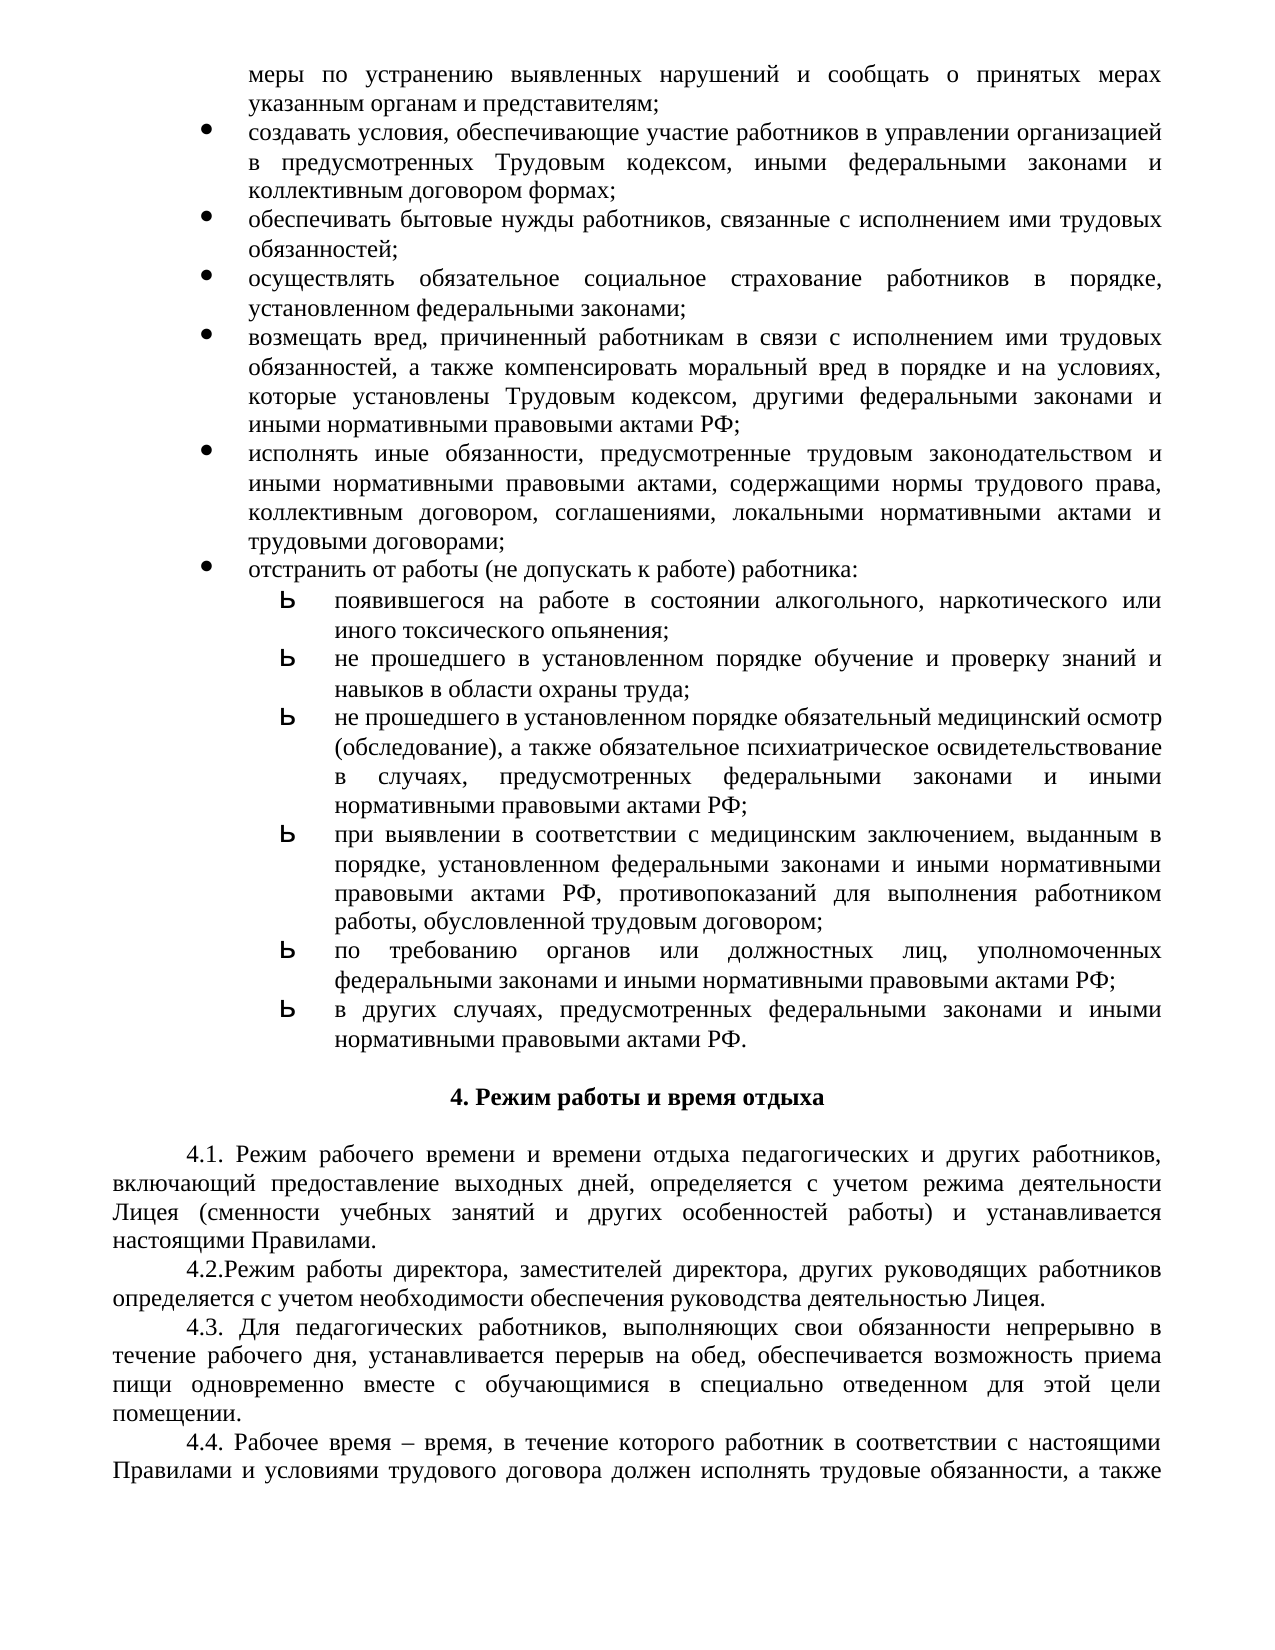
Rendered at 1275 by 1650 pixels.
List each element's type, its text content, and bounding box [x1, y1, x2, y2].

list по требованию органов или должностных лиц, уполномоченных федеральными законами и иными нормативными правовыми актами РФ; [278, 935, 1162, 994]
list возмещать вред, причиненный работникам в связи с исполнением ими трудовых обязанностей, а также компенсировать моральный вред в порядке и на условиях, которые установлены Трудовым кодексом, другими федеральными законами и иными нормативными правовыми актами РФ; [201, 322, 1162, 438]
text 4.1. Режим рабочего времени и времени отдыха педагогических и других работников, включающий предоставление выходных дней, определяется с учетом режима деятельности Лицея (сменности учебных занятий и других особенностей работы) и устанавливается настоящими Правилами. [112, 1139, 1162, 1254]
list исполнять иные обязанности, предусмотренные трудовым законодательством и иными нормативными правовыми актами, содержащими нормы трудового права, коллективным договором, соглашениями, локальными нормативными актами и трудовыми договорами; [201, 438, 1162, 554]
text 4.2.Режим работы директора, заместителей директора, других руководящих работников определяется с учетом необходимости обеспечения руководства деятельностью Лицея. [112, 1254, 1162, 1312]
text 4. Режим работы и время отдыха [112, 1082, 1162, 1110]
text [112, 1427, 1162, 1484]
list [201, 59, 1162, 117]
list осуществлять обязательное социальное страхование работников в порядке, установленном федеральными законами; [201, 263, 1162, 322]
list появившегося на работе в состоянии алкогольного, наркотического или иного токсического опьянения; [278, 585, 1162, 643]
list при выявлении в соответствии с медицинским заключением, выданным в порядке, установленном федеральными законами и иными нормативными правовыми актами РФ, противопоказаний для выполнения работником работы, обусловленной трудовым договором; [278, 819, 1162, 935]
text 4.3. Для педагогических работников, выполняющих свои обязанности непрерывно в течение рабочего дня, устанавливается перерыв на обед, обеспечивается возможность приема пищи одновременно вместе с обучающимися в специально отведенном для этой цели помещении. [112, 1312, 1162, 1427]
list в других случаях, предусмотренных федеральными законами и иными нормативными правовыми актами РФ. [278, 994, 1162, 1053]
list создавать условия, обеспечивающие участие работников в управлении организацией в предусмотренных Трудовым кодексом, иными федеральными законами и коллективным договором формах; [201, 117, 1162, 204]
list не прошедшего в установленном порядке обязательный медицинский осмотр (обследование), а также обязательное психиатрическое освидетельствование в случаях, предусмотренных федеральными законами и иными нормативными правовыми актами РФ; [278, 702, 1162, 819]
list обеспечивать бытовые нужды работников, связанные с исполнением ими трудовых обязанностей; [201, 204, 1162, 263]
list не прошедшего в установленном порядке обучение и проверку знаний и навыков в области охраны труда; [278, 643, 1162, 702]
list отстранить от работы (не допускать к работе) работника: [201, 554, 1162, 585]
